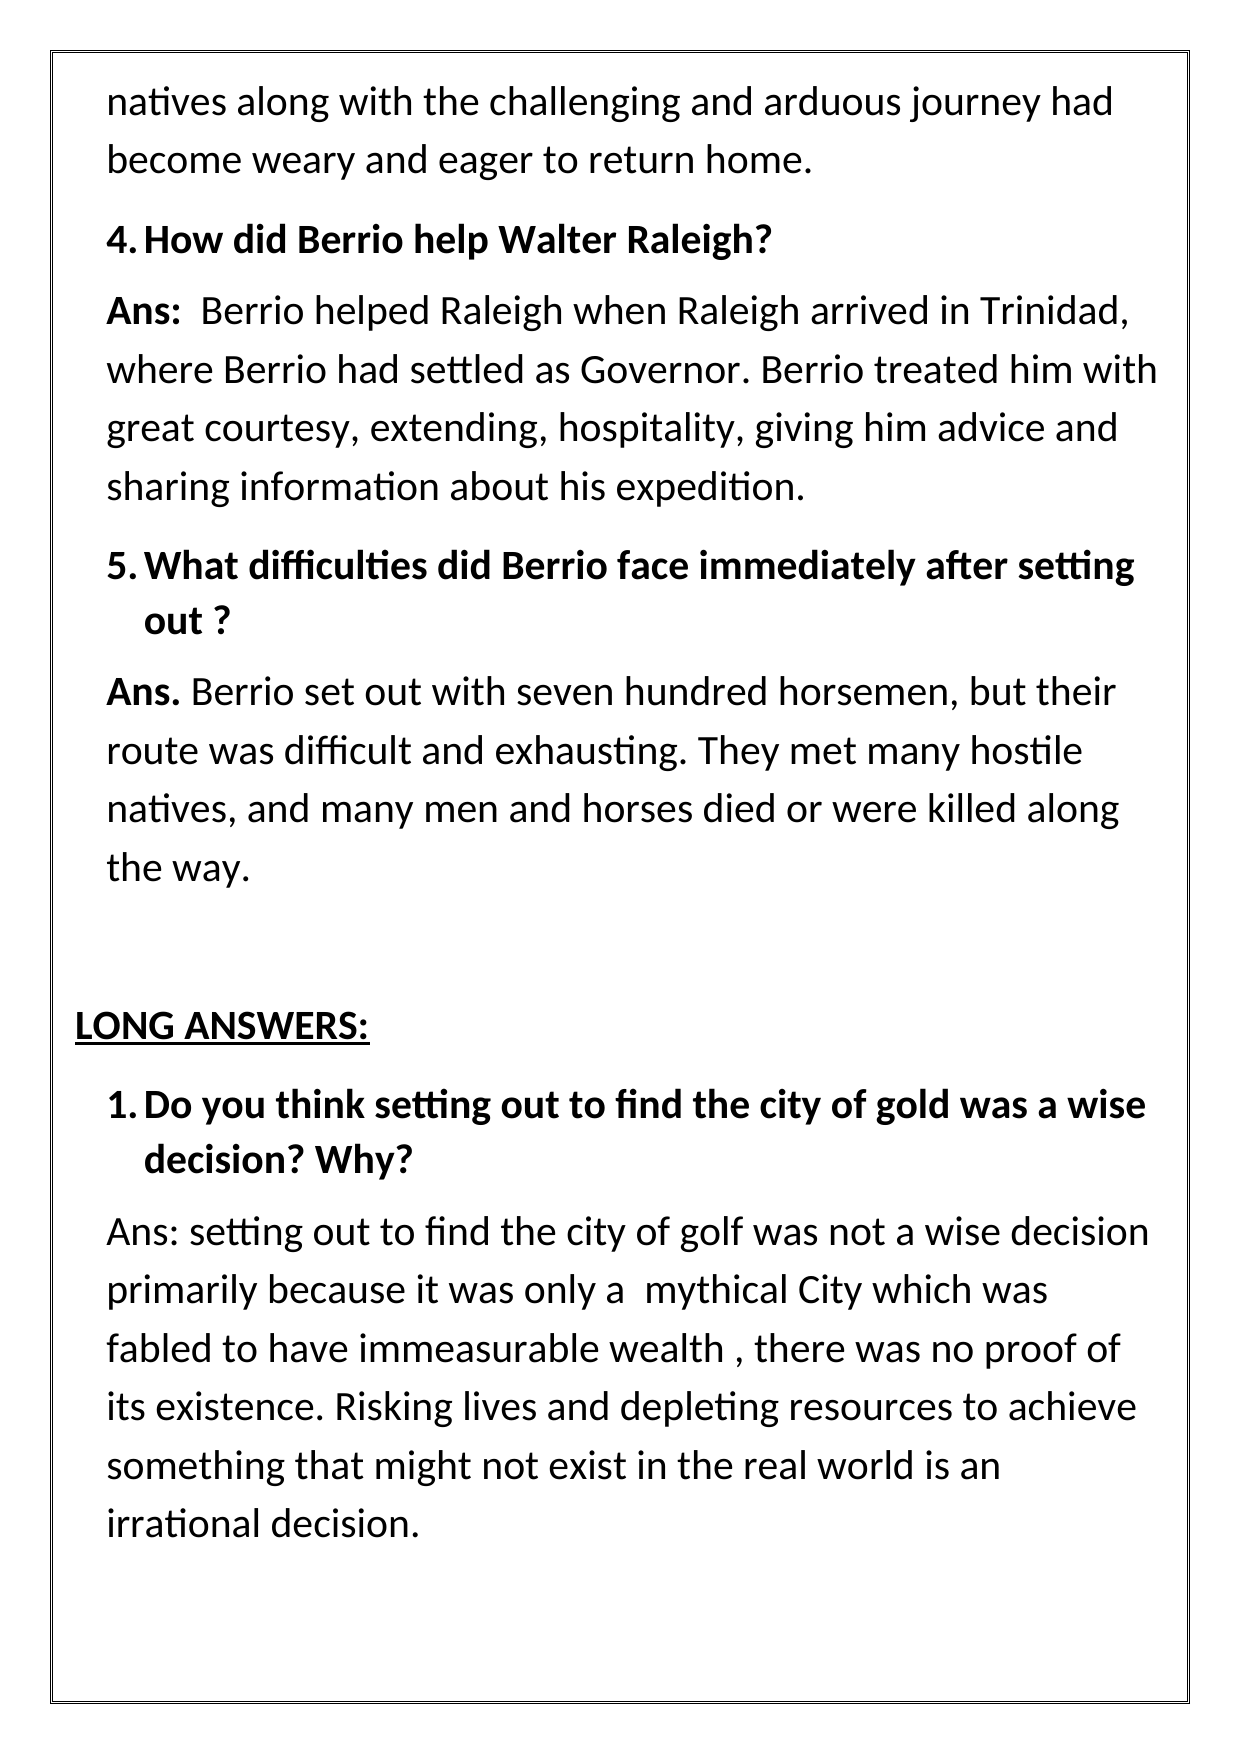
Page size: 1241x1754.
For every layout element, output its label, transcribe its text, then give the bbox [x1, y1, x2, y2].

text Ans: Berrio helped Raleigh when Raleigh arrived in Trinidad, where Berrio had settled as Governor. Berrio treated him with great courtesy, extending, hospitality, giving him advice and sharing information about his expedition. [106, 284, 1165, 510]
text Ans: setting out to find the city of golf was not a wise decision primarily because it was only a mythical City which was fabled to have immeasurable wealth , there was no proof of its existence. Risking lives and depleting resources to achieve something that might not exist in the real world is an irrational decision. [106, 1205, 1165, 1548]
list How did Berrio help Walter Raleigh? [106, 213, 1165, 263]
list Do you think setting out to find the city of gold was a wise decision? Why? [106, 1078, 1165, 1184]
list What difficulties did Berrio face immediately after setting out ? [106, 539, 1165, 644]
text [106, 75, 1165, 184]
text LONG ANSWERS: [75, 999, 1165, 1050]
text Ans. Berrio set out with seven hundred horsemen, but their route was difficult and exhausting. They met many hostile natives, and many men and horses died or were killed along the way. [106, 665, 1165, 891]
